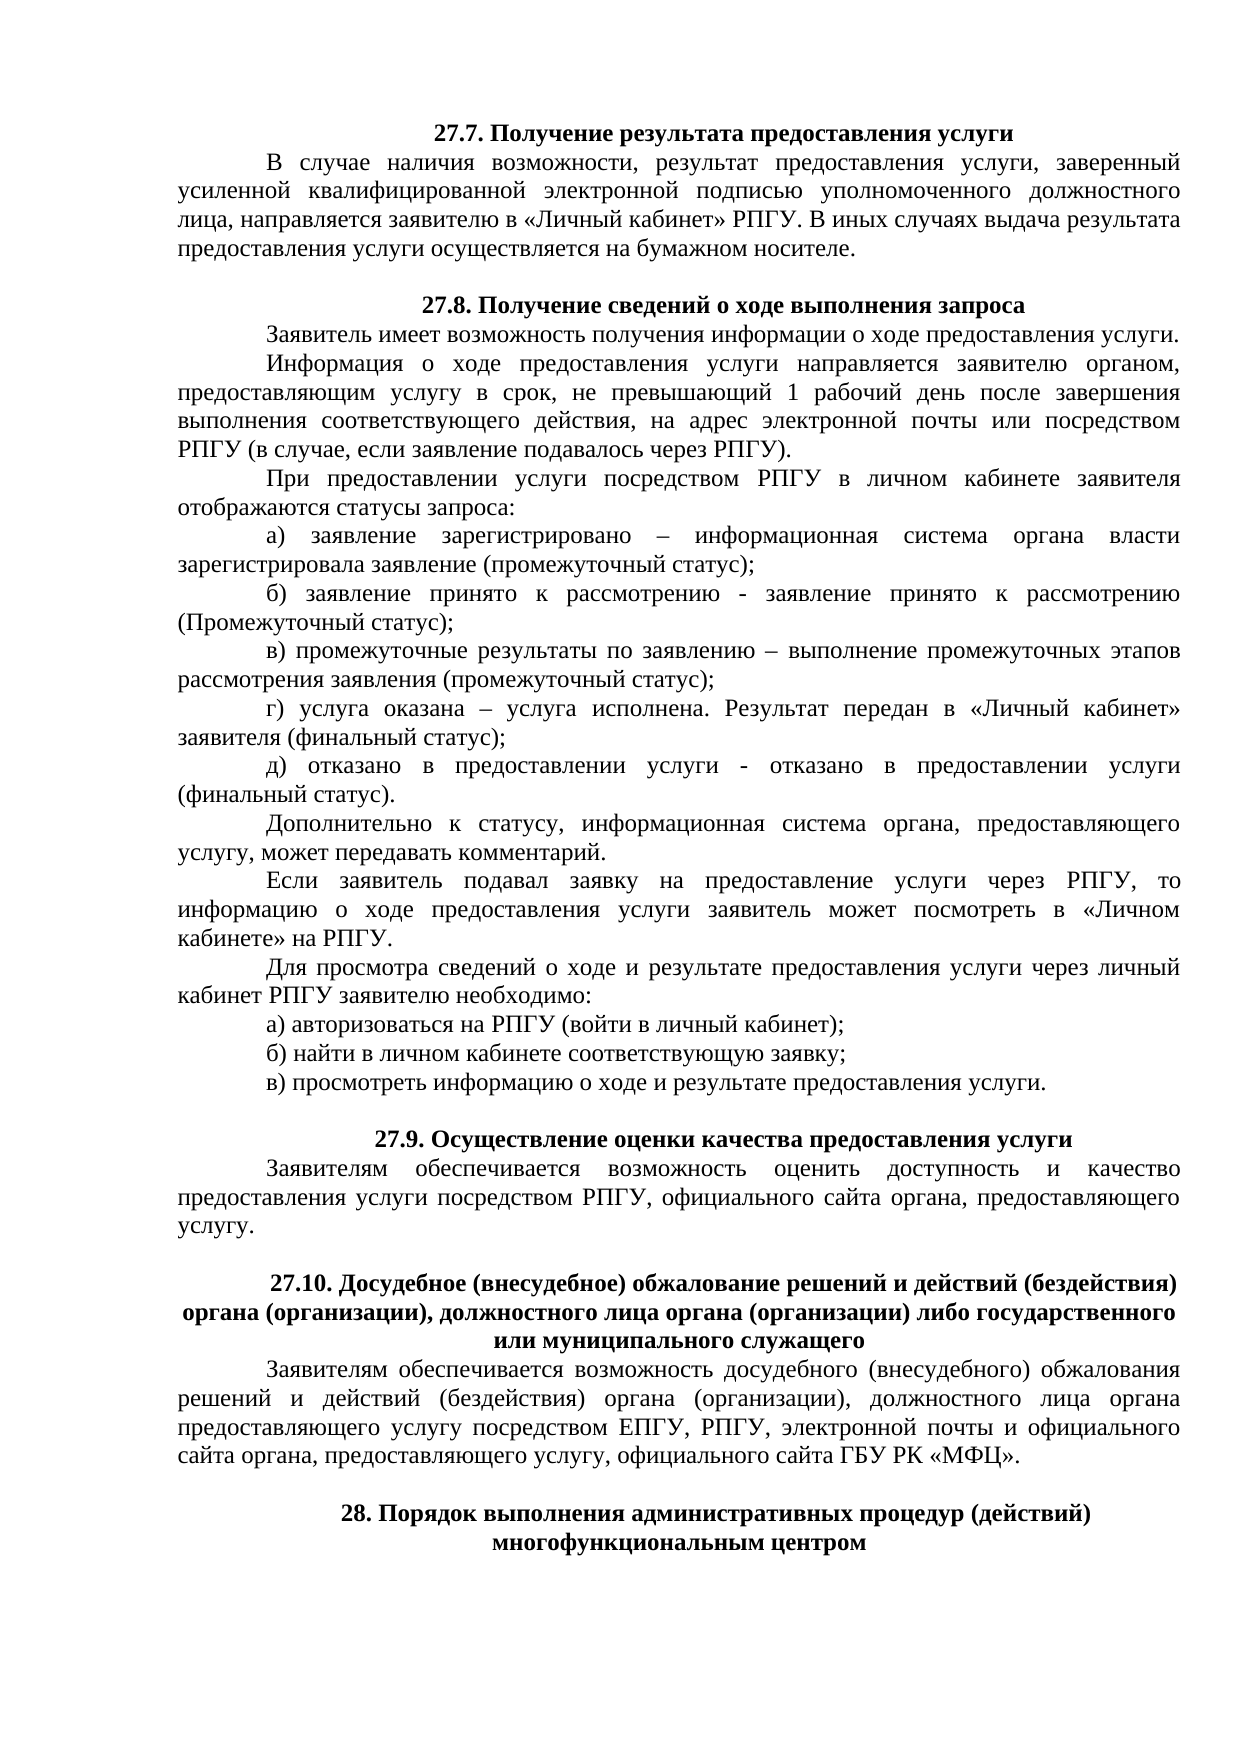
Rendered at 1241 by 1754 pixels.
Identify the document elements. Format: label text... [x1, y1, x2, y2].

text 27.8. Получение сведений о ходе выполнения запроса [177, 291, 1181, 319]
text 28. Порядок выполнения административных процедур (действий) многофункциональным центром [177, 1498, 1181, 1556]
text Дополнительно к статусу, информационная система органа, предоставляющего услугу, может передавать комментарий. [177, 808, 1181, 866]
text Если заявитель подавал заявку на предоставление услуги через РПГУ, то информацию о ходе предоставления услуги заявитель может посмотреть в «Личном кабинете» на РПГУ. [177, 866, 1181, 952]
text в) промежуточные результаты по заявлению – выполнение промежуточных этапов рассмотрения заявления (промежуточный статус); [177, 636, 1181, 693]
text При предоставлении услуги посредством РПГУ в личном кабинете заявителя отображаются статусы запроса: [177, 463, 1181, 521]
text в) просмотреть информацию о ходе и результате предоставления услуги. [177, 1067, 1181, 1096]
text а) заявление зарегистрировано – информационная система органа власти зарегистрировала заявление (промежуточный статус); [177, 521, 1181, 578]
text Заявителям обеспечивается возможность оценить доступность и качество предоставления услуги посредством РПГУ, официального сайта органа, предоставляющего услугу. [177, 1153, 1181, 1239]
text д) отказано в предоставлении услуги - отказано в предоставлении услуги (финальный статус). [177, 751, 1181, 808]
text Для просмотра сведений о ходе и результате предоставления услуги через личный кабинет РПГУ заявителю необходимо: [177, 952, 1181, 1009]
text г) услуга оказана – услуга исполнена. Результат передан в «Личный кабинет» заявителя (финальный статус); [177, 693, 1181, 751]
text Заявителям обеспечивается возможность досудебного (внесудебного) обжалования решений и действий (бездействия) органа (организации), должностного лица органа предоставляющего услугу посредством ЕПГУ, РПГУ, электронной почты и официального сайта органа, предоставляющего услугу, официального сайта ГБУ РК «МФЦ». [177, 1354, 1181, 1469]
text б) найти в личном кабинете соответствующую заявку; [177, 1038, 1181, 1067]
text 27.7. Получение результата предоставления услуги [177, 118, 1181, 147]
text Заявитель имеет возможность получения информации о ходе предоставления услуги. [177, 319, 1181, 348]
text Информация о ходе предоставления услуги направляется заявителю органом, предоставляющим услугу в срок, не превышающий 1 рабочий день после завершения выполнения соответствующего действия, на адрес электронной почты или посредством РПГУ (в случае, если заявление подавалось через РПГУ). [177, 348, 1181, 463]
text б) заявление принято к рассмотрению - заявление принято к рассмотрению (Промежуточный статус); [177, 578, 1181, 636]
text 27.10. Досудебное (внесудебное) обжалование решений и действий (бездействия) органа (организации), должностного лица органа (организации) либо государственного или муниципального служащего [177, 1268, 1181, 1354]
text В случае наличия возможности, результат предоставления услуги, заверенный усиленной квалифицированной электронной подписью уполномоченного должностного лица, направляется заявителю в «Личный кабинет» РПГУ. В иных случаях выдача результата предоставления услуги осуществляется на бумажном носителе. [177, 147, 1181, 262]
text 27.9. Осуществление оценки качества предоставления услуги [177, 1124, 1181, 1153]
text а) авторизоваться на РПГУ (войти в личный кабинет); [177, 1009, 1181, 1038]
